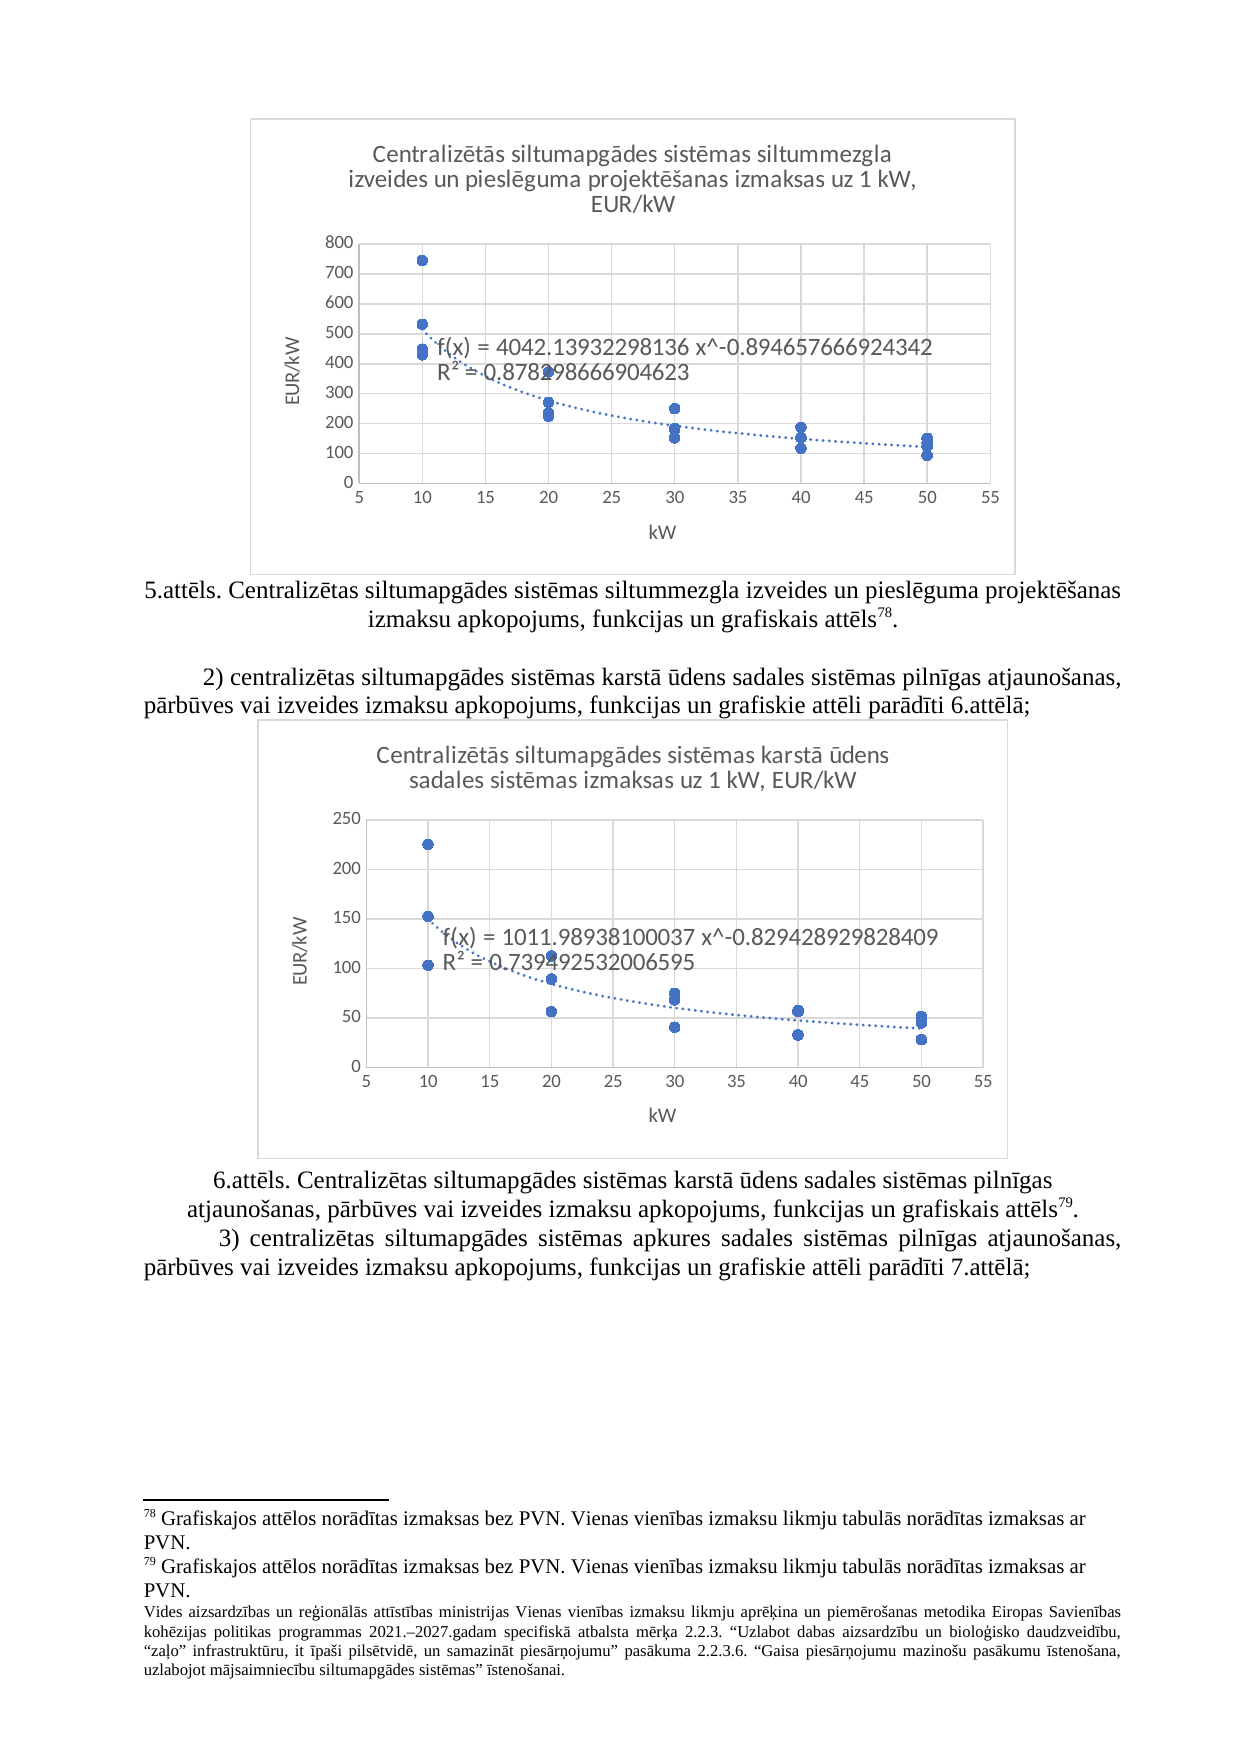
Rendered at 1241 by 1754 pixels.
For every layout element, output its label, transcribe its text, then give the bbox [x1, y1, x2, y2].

text 2) centralizētas siltumapgādes sistēmas karstā ūdens sadales sistēmas pilnīgas atjaunošanas, pārbūves vai izveides izmaksu apkopojums, funkcijas un grafiskie attēli parādīti 6.attēlā; [143, 662, 1122, 719]
text 5.attēls. Centralizētas siltumapgādes sistēmas siltummezgla izveides un pieslēguma projektēšanas izmaksu apkopojums, funkcijas un grafiskais attēls. [143, 576, 1122, 633]
text 3) centralizētas siltumapgādes sistēmas apkures sadales sistēmas pilnīgas atjaunošanas, pārbūves vai izveides izmaksu apkopojums, funkcijas un grafiskie attēli parādīti 7.attēlā; [143, 1223, 1122, 1281]
text 6.attēls. Centralizētas siltumapgādes sistēmas karstā ūdens sadales sistēmas pilnīgas atjaunošanas, pārbūves vai izveides izmaksu apkopojums, funkcijas un grafiskais attēls. [143, 1166, 1122, 1223]
